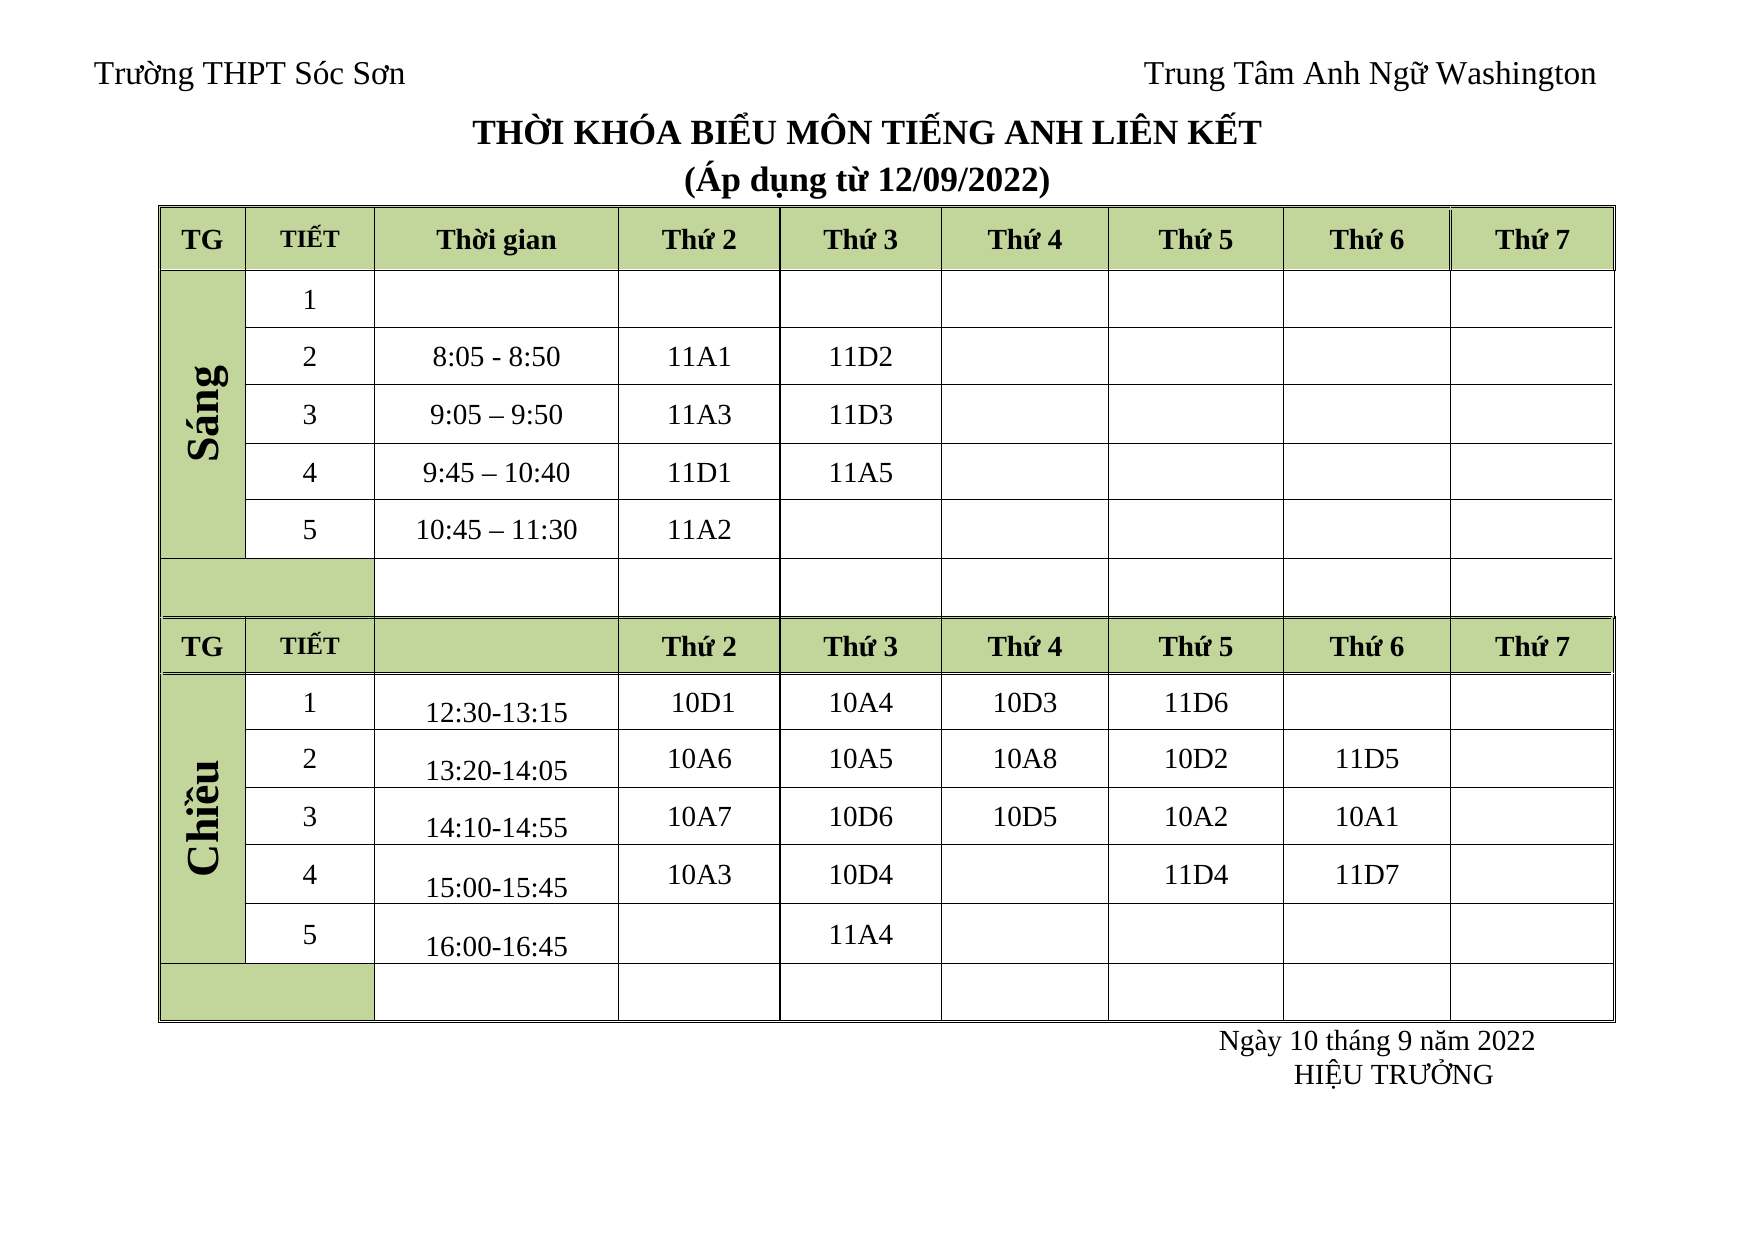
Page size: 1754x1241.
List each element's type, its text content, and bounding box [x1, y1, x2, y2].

table_cell [942, 444, 1108, 499]
table_cell [1109, 328, 1283, 384]
table_header Thứ 2 [619, 208, 779, 269]
table_cell 10D4 [781, 845, 941, 903]
table_cell [1451, 904, 1613, 963]
table_cell Thứ 6 [1284, 619, 1450, 672]
table_cell [781, 500, 941, 558]
table_cell [619, 964, 779, 1020]
table_cell [1109, 385, 1283, 443]
table_cell 10A7 [619, 788, 779, 844]
table_cell 11A2 [619, 500, 779, 558]
table_cell 10A1 [1284, 788, 1450, 844]
table_cell 1 [246, 271, 374, 327]
table_header Thời gian [375, 208, 618, 269]
table_cell [1451, 672, 1613, 729]
table_cell 3 [246, 385, 374, 443]
table_cell [942, 845, 1108, 903]
table_header Thứ 5 [1109, 208, 1283, 269]
table_header Thứ 4 [942, 208, 1108, 269]
table_cell [942, 559, 1108, 616]
table_cell 10D6 [781, 788, 941, 844]
table_cell [161, 964, 374, 1020]
table_cell [1451, 443, 1614, 499]
table_cell [942, 904, 1108, 963]
table_cell 10A6 [619, 730, 779, 787]
table_cell 15:00-15:45 [375, 845, 618, 903]
table_cell 11A5 [781, 444, 941, 499]
table_cell [1451, 730, 1613, 787]
table_cell 3 [246, 788, 374, 844]
table_cell [1284, 559, 1450, 616]
table_cell [942, 328, 1108, 384]
table_cell 11D7 [1284, 845, 1450, 903]
table_cell [1284, 328, 1450, 384]
table_cell 10A5 [781, 730, 941, 787]
table_cell 10A4 [781, 675, 941, 729]
table_cell [1284, 675, 1450, 729]
table_cell TG [159, 616, 245, 672]
table_cell 11D4 [1109, 845, 1283, 903]
table_cell 16:00-16:45 [375, 904, 618, 963]
table_cell [781, 964, 941, 1020]
table_cell [1284, 444, 1450, 499]
text THỜI KHÓA BIỂU MÔN TIẾNG ANH LIÊN KẾT [94, 111, 1641, 152]
table_cell 10:45 – 11:30 [375, 500, 618, 558]
table_cell 11D6 [1109, 675, 1283, 729]
table_cell 4 [246, 444, 374, 499]
table_cell 5 [246, 904, 374, 963]
table_cell Thứ 2 [619, 619, 779, 672]
table_cell [375, 964, 618, 1020]
table_cell [1109, 559, 1283, 616]
text Ngày 10 tháng 9 năm 2022 [94, 1023, 1641, 1057]
table_cell [375, 559, 618, 616]
table_cell [1284, 271, 1450, 327]
table_cell [1284, 904, 1450, 963]
table_cell 9:05 – 9:50 [375, 385, 618, 443]
table_cell TIẾT [246, 619, 374, 672]
table_cell [375, 619, 618, 672]
table_cell [1451, 271, 1614, 327]
table_cell [1109, 500, 1283, 558]
table_header TG [161, 208, 245, 269]
table_cell Sáng [161, 271, 245, 558]
table_cell 11D2 [781, 328, 941, 384]
table_cell [1109, 964, 1283, 1020]
table_cell [1451, 964, 1613, 1020]
table_cell 4 [246, 845, 374, 903]
table_cell [1284, 964, 1450, 1020]
table_cell [942, 964, 1108, 1020]
table_cell Thứ 3 [781, 619, 941, 672]
text HIỆU TRƯỞNG [94, 1057, 1641, 1090]
table_cell 11D1 [619, 444, 779, 499]
table_cell 10D3 [942, 675, 1108, 729]
table_cell Thứ 5 [1109, 619, 1283, 672]
table_cell [1109, 904, 1283, 963]
table_cell 10A2 [1109, 788, 1283, 844]
table_cell 11D3 [781, 385, 941, 443]
table_cell 9:45 – 10:40 [375, 444, 618, 499]
table_cell [1451, 788, 1613, 844]
table_cell [1451, 845, 1613, 903]
table_cell 11A3 [619, 385, 779, 443]
table_header TIẾT [246, 208, 374, 269]
table_cell 10D5 [942, 788, 1108, 844]
table_cell 10D2 [1109, 730, 1283, 787]
table_cell 5 [246, 500, 374, 558]
text (Áp dụng từ 12/09/2022) [94, 158, 1641, 199]
table_cell 11D5 [1284, 730, 1450, 787]
table_cell 2 [246, 328, 374, 384]
table_cell 12:30-13:15 [375, 675, 618, 729]
table_cell [1109, 271, 1283, 327]
table_cell 10A3 [619, 845, 779, 903]
table_cell 11A1 [619, 328, 779, 384]
table_cell [942, 271, 1108, 327]
table_cell 1 [246, 675, 374, 729]
table_cell [1284, 500, 1450, 558]
table_cell [1451, 558, 1614, 616]
table_cell [781, 559, 941, 616]
table_header Thứ 7 [1450, 208, 1613, 269]
table_cell [1109, 444, 1283, 499]
table_cell [942, 385, 1108, 443]
table_cell [1451, 327, 1614, 384]
table_cell [1451, 384, 1614, 443]
table_header Thứ 3 [781, 208, 941, 269]
table_cell 14:10-14:55 [375, 788, 618, 844]
table_cell 10D1 [619, 675, 779, 729]
table_cell [781, 271, 941, 327]
table_header Thứ 6 [1284, 208, 1450, 269]
table_cell [619, 904, 779, 963]
table_cell [619, 271, 779, 327]
table_cell [161, 559, 374, 616]
table_cell [942, 500, 1108, 558]
table_cell 10A8 [942, 730, 1108, 787]
table_cell [375, 271, 618, 327]
table_cell 8:05 - 8:50 [375, 328, 618, 384]
table_cell Thứ 7 [1451, 616, 1614, 672]
table_cell Thứ 4 [942, 619, 1108, 672]
table_cell 13:20-14:05 [375, 730, 618, 787]
table_cell 11A4 [781, 904, 941, 963]
table_cell [1451, 499, 1614, 558]
table_cell [619, 559, 779, 616]
table_cell [1284, 385, 1450, 443]
table_cell 2 [246, 730, 374, 787]
table_cell Chiều [161, 672, 245, 963]
